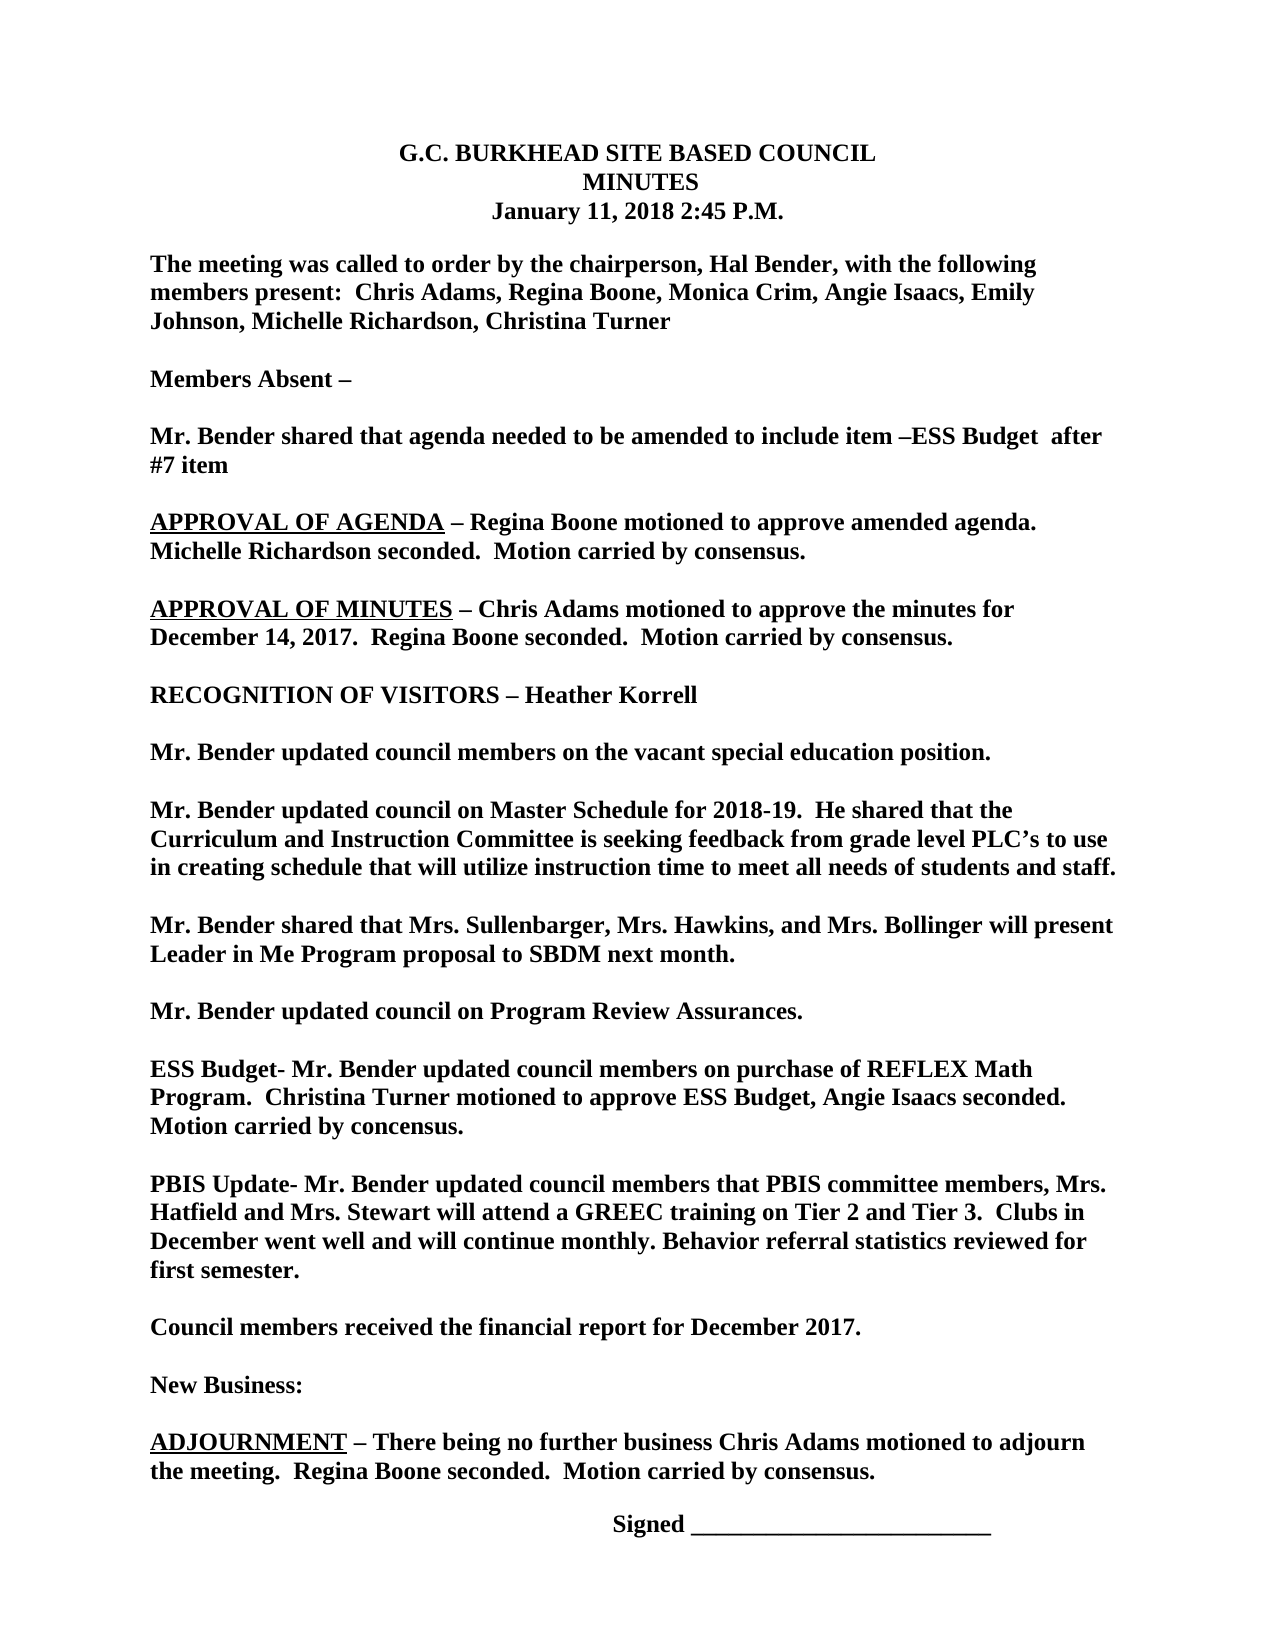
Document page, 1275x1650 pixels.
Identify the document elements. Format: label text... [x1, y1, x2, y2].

text Mr. Bender updated council members on the vacant special education position. [150, 737, 1125, 766]
text Mr. Bender updated council on Master Schedule for 2018-19. He shared that the Curriculum and Instruction Committee is seeking feedback from grade level PLC’s to use in creating schedule that will utilize instruction time to meet all needs of students and staff. [150, 795, 1125, 881]
text PBIS Update- Mr. Bender updated council members that PBIS committee members, Mrs. Hatfield and Mrs. Stewart will attend a GREEC training on Tier 2 and Tier 3. Clubs in December went well and will continue monthly. Behavior referral statistics reviewed for first semester. [150, 1169, 1125, 1284]
text Mr. Bender shared that Mrs. Sullenbarger, Mrs. Hawkins, and Mrs. Bollinger will present Leader in Me Program proposal to SBDM next month. [150, 910, 1125, 967]
text MINUTES [150, 167, 1125, 196]
text Signed ________________________ [525, 1509, 1125, 1538]
text New Business: [150, 1370, 1125, 1399]
text Mr. Bender updated council on Program Review Assurances. [150, 996, 1125, 1025]
text RECOGNITION OF VISITORS – Heather Korrell [150, 680, 1125, 709]
text APPROVAL OF MINUTES – Chris Adams motioned to approve the minutes for December 14, 2017. Regina Boone seconded. Motion carried by consensus. [150, 594, 1125, 651]
text January 11, 2018 2:45 P.M. [150, 196, 1125, 225]
text G.C. BURKHEAD SITE BASED COUNCIL [150, 138, 1125, 167]
text APPROVAL OF AGENDA – Regina Boone motioned to approve amended agenda. Michelle Richardson seconded. Motion carried by consensus. [150, 507, 1125, 565]
text Members Absent – [150, 364, 1125, 392]
text The meeting was called to order by the chairperson, Hal Bender, with the following members present: Chris Adams, Regina Boone, Monica Crim, Angie Isaacs, Emily Johnson, Michelle Richardson, Christina Turner [150, 249, 1125, 335]
text Mr. Bender shared that agenda needed to be amended to include item –ESS Budget after #7 item [150, 421, 1125, 479]
text ESS Budget- Mr. Bender updated council members on purchase of REFLEX Math Program. Christina Turner motioned to approve ESS Budget, Angie Isaacs seconded. Motion carried by concensus. [150, 1054, 1125, 1140]
text Council members received the financial report for December 2017. [150, 1312, 1125, 1341]
text ADJOURNMENT – There being no further business Chris Adams motioned to adjourn the meeting. Regina Boone seconded. Motion carried by consensus. [150, 1427, 1125, 1485]
